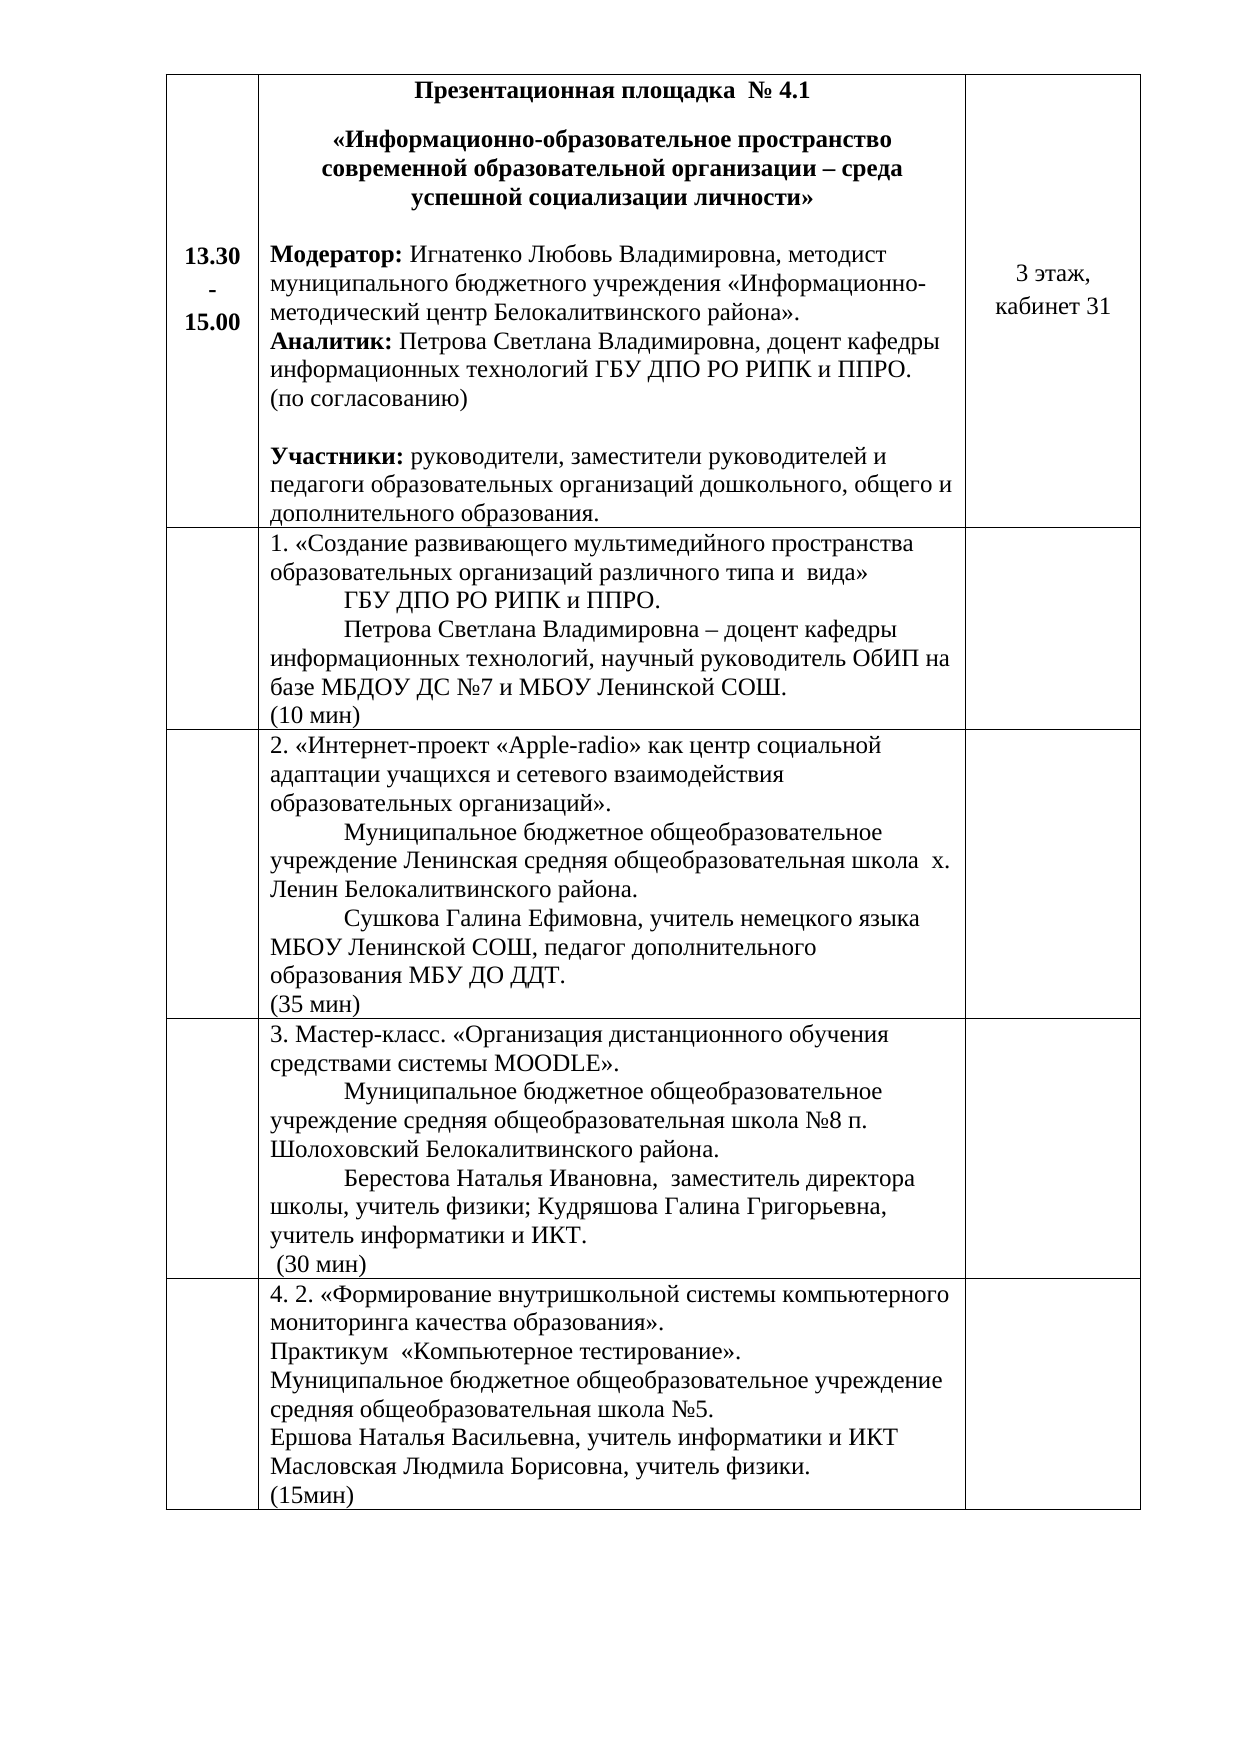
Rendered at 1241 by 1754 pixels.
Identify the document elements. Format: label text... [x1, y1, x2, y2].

table_cell [966, 528, 1140, 729]
table_cell [167, 528, 258, 729]
table_cell Презентационная площадка № 4.1 «Информационно-образовательное пространство современной образовательной организации – среда успешной социализации личности» Модератор: Игнатенко Любовь Владимировна, методист муниципального бюджетного учреждения «Информационно-методический центр Белокалитвинского района». Аналитик: Петрова Светлана Владимировна, доцент кафедры информационных технологий ГБУ ДПО РО РИПК и ППРО. (по согласованию) Участники: руководители, заместители руководителей и педагоги образовательных организаций дошкольного, общего и дополнительного образования. [259, 75, 965, 527]
table_cell 3. Мастер-класс. «Организация дистанционного обучения средствами системы MOODLE». Муниципальное бюджетное общеобразовательное учреждение средняя общеобразовательная школа №8 п. Шолоховский Белокалитвинского района. Берестова Наталья Ивановна, заместитель директора школы, учитель физики; Кудряшова Галина Григорьевна, учитель информатики и ИКТ. (30 мин) [259, 1019, 965, 1278]
table_cell [167, 730, 258, 1018]
table_cell 2. «Интернет-проект «Apple-radio» как центр социальной адаптации учащихся и сетевого взаимодействия образовательных организаций». Муниципальное бюджетное общеобразовательное учреждение Ленинская средняя общеобразовательная школа х. Ленин Белокалитвинского района. Сушкова Галина Ефимовна, учитель немецкого языка МБОУ Ленинской СОШ, педагог дополнительного образования МБУ ДО ДДТ. (35 мин) [259, 730, 965, 1018]
table_cell 1. «Создание развивающего мультимедийного пространства образовательных организаций различного типа и вида» ГБУ ДПО РО РИПК и ППРО. Петрова Светлана Владимировна – доцент кафедры информационных технологий, научный руководитель ОбИП на базе МБДОУ ДС №7 и МБОУ Ленинской СОШ. (10 мин) [259, 528, 965, 729]
table_cell 4. 2. «Формирование внутришкольной системы компьютерного мониторинга качества образования». Практикум «Компьютерное тестирование». Муниципальное бюджетное общеобразовательное учреждение средняя общеобразовательная школа №5. Ершова Наталья Васильевна, учитель информатики и ИКТ Масловская Людмила Борисовна, учитель физики. (15мин) [259, 1279, 965, 1509]
table_cell 3 этаж, кабинет 31 [966, 75, 1140, 527]
table_cell 13.30 - 15.00 [167, 75, 258, 527]
table_cell [966, 1019, 1140, 1278]
table_cell [167, 1019, 258, 1278]
table_cell [966, 1279, 1140, 1509]
table_cell [167, 1279, 258, 1509]
table_cell [966, 730, 1140, 1018]
